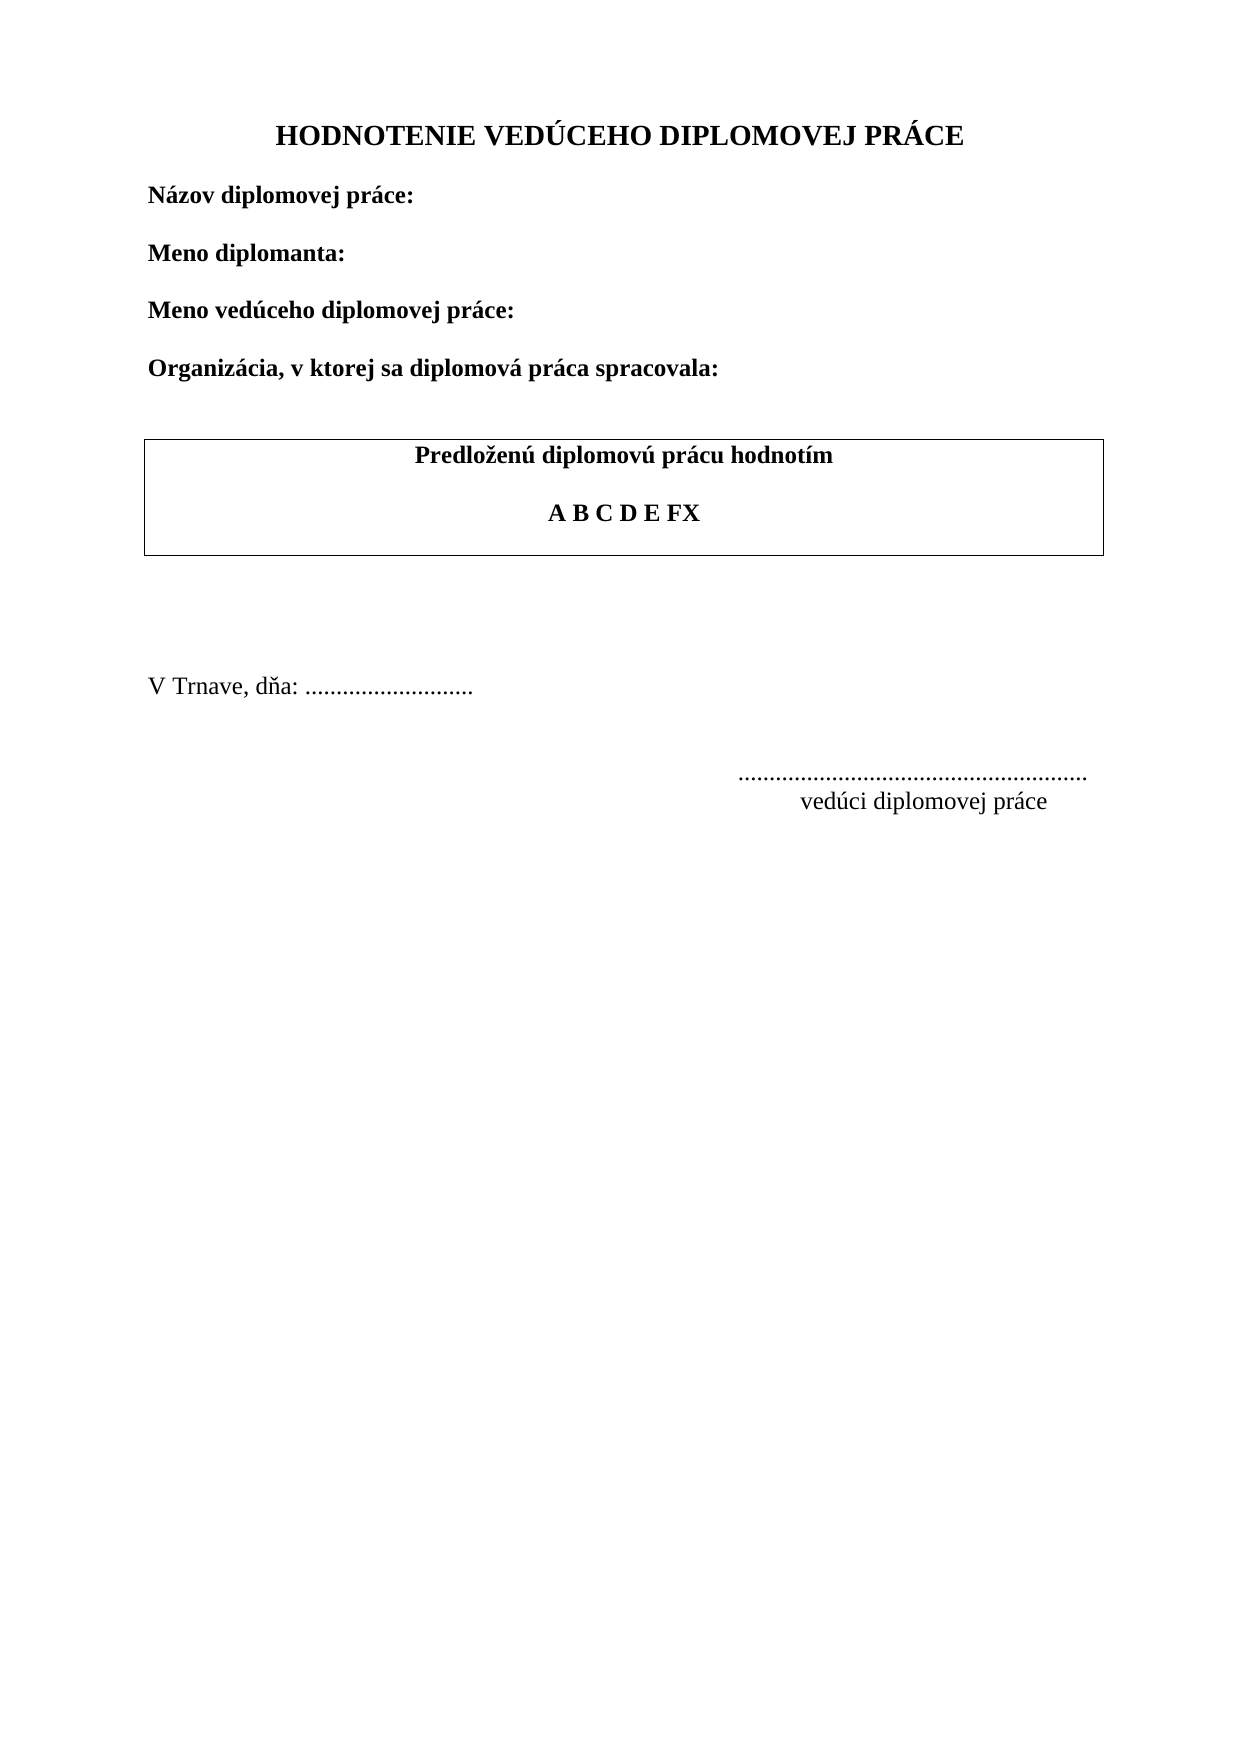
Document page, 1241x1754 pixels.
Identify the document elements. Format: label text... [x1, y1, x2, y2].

text Organizácia, v ktorej sa diplomová práca spracovala: [148, 353, 1092, 382]
text vedúci diplomovej práce [664, 786, 1092, 815]
text Meno vedúceho diplomovej práce: [148, 295, 1092, 324]
text Meno diplomanta: [148, 238, 1092, 267]
text ........................................................ [664, 757, 1092, 786]
text HODNOTENIE VEDÚCEHO DIPLOMOVEJ PRÁCE [148, 118, 1092, 152]
text V Trnave, dňa: ........................... [148, 671, 1092, 700]
text Názov diplomovej práce: [148, 180, 1092, 209]
table_header Predloženú diplomovú prácu hodnotím A B C D E FX [145, 440, 1103, 555]
